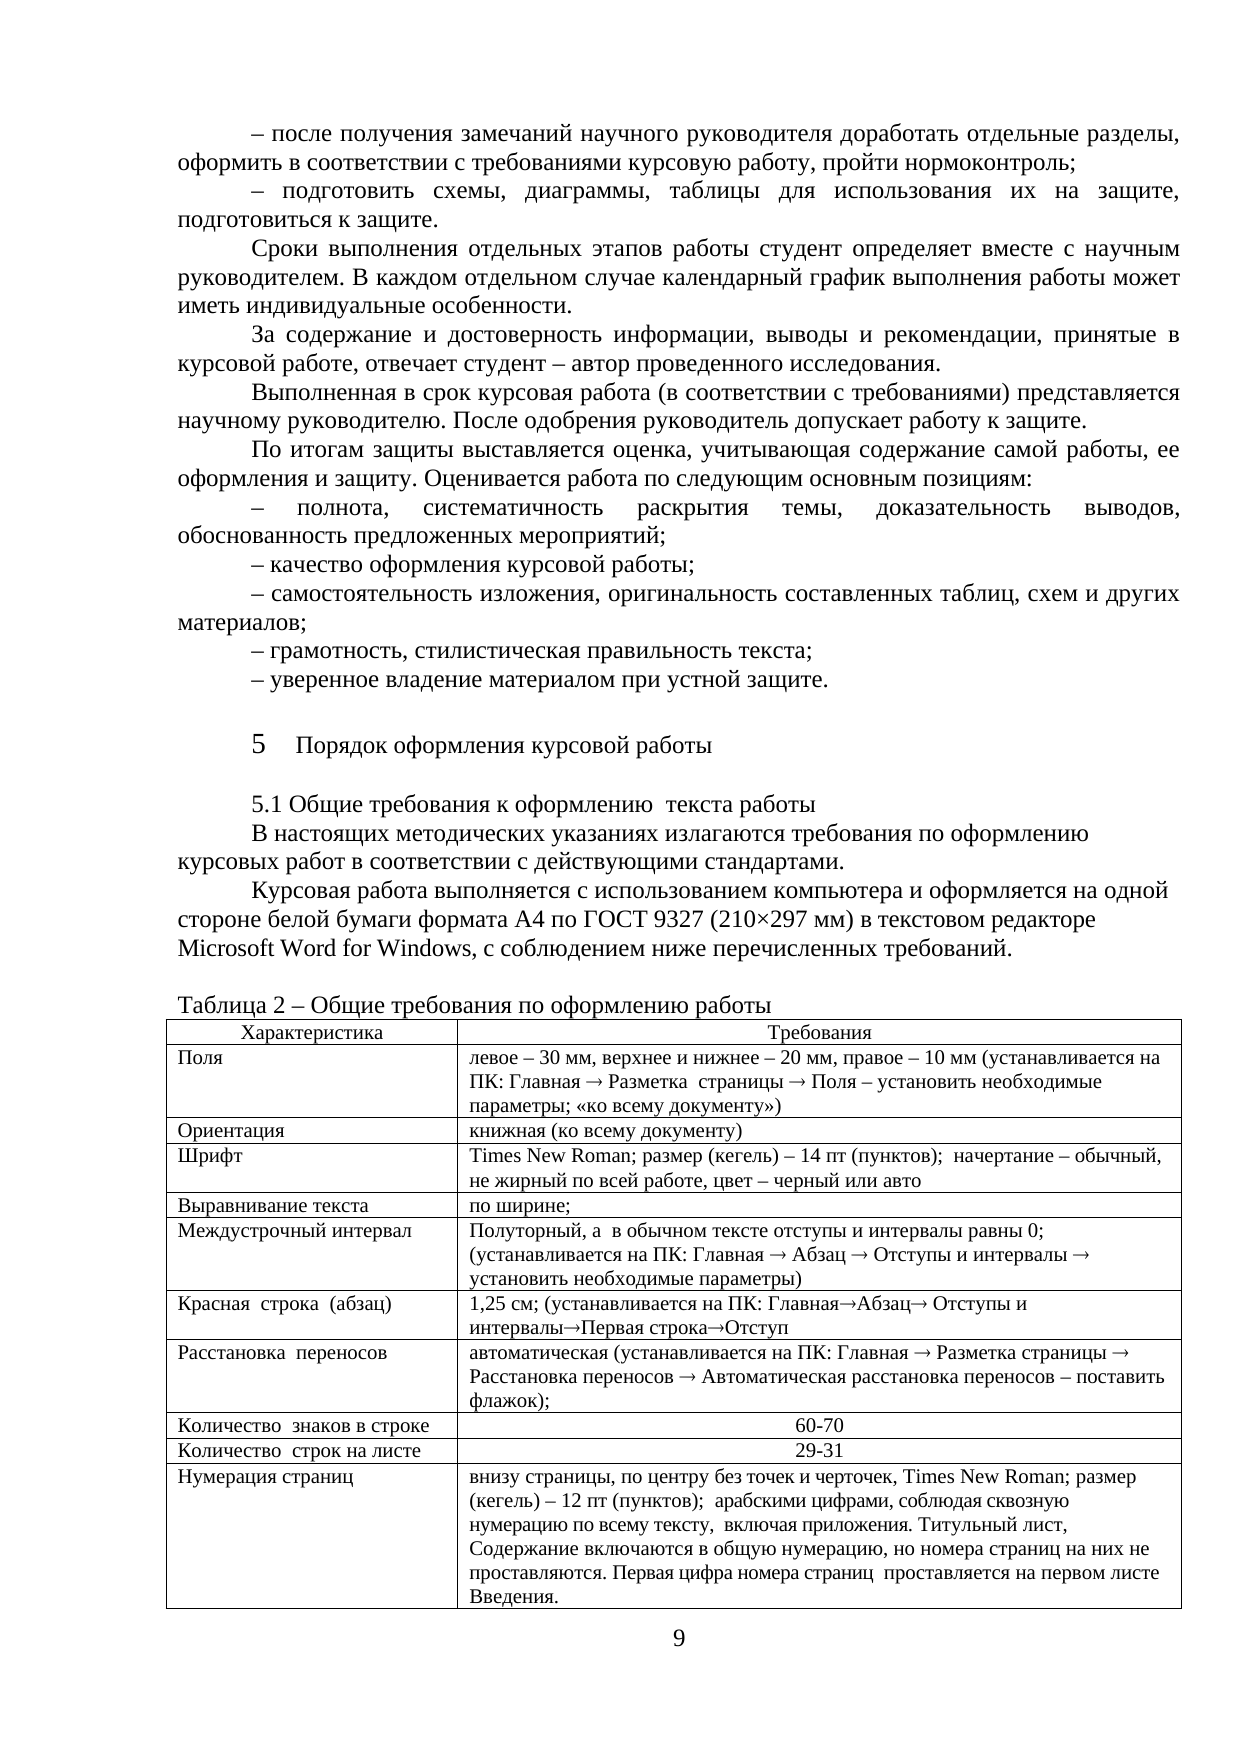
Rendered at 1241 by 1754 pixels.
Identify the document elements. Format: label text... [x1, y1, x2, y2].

table_cell Полуторный, а в обычном тексте отступы и интервалы равны 0; (устанавливается на ПК: Главная Абзац Отступы и интервалы установить необходимые параметры) [458, 1218, 1181, 1290]
table_cell Красная строка (абзац) [167, 1291, 457, 1339]
text – подготовить схемы, диаграммы, таблицы для использования их на защите, подготовиться к защите. [177, 176, 1181, 233]
table_cell Times New Roman; размер (кегель) – 14 пт (пунктов); начертание – обычный, не жирный по всей работе, цвет – черный или авто [458, 1144, 1181, 1192]
text ‒ качество оформления курсовой работы; [177, 549, 1181, 578]
table_cell внизу страницы, по центру без точек и черточек, Times New Roman; размер (кегель) – 12 пт (пунктов); арабскими цифрами, соблюдая сквозную нумерацию по всему тексту, включая приложения. Титульный лист, Содержание включаются в общую нумерацию, но номера страниц на них не проставляются. Первая цифра номера страниц проставляется на первом листе Введения. [458, 1464, 1181, 1608]
table_cell Выравнивание текста [167, 1193, 457, 1217]
table_cell 60-70 [458, 1413, 1181, 1437]
table_cell книжная (ко всему документу) [458, 1118, 1181, 1142]
table_cell Количество знаков в строке [167, 1413, 457, 1437]
table_cell Шрифт [167, 1144, 457, 1192]
text 5.1 Общие требования к оформлению текста работы [177, 789, 1181, 818]
text Сроки выполнения отдельных этапов работы студент определяет вместе с научным руководителем. В каждом отдельном случае календарный график выполнения работы может иметь индивидуальные особенности. [177, 233, 1181, 319]
table_cell Расстановка переносов [167, 1340, 457, 1412]
text Курсовая работа выполняется с использованием компьютера и оформляется на одной стороне белой бумаги формата А4 по ГОСТ 9327 (210×297 мм) в текстовом редакторе Microsoft Word for Windows, с соблюдением ниже перечисленных требований. [177, 875, 1181, 961]
text В настоящих методических указаниях излагаются требования по оформлению курсовых работ в соответствии с действующими стандартами. [177, 818, 1181, 875]
table_cell по ширине; [458, 1193, 1181, 1217]
text ‒ полнота, систематичность раскрытия темы, доказательность выводов, обоснованность предложенных мероприятий; [177, 492, 1181, 549]
table_cell Междустрочный интервал [167, 1218, 457, 1290]
text Таблица 2 – Общие требования по оформлению работы [177, 990, 1181, 1019]
table_cell 29-31 [458, 1439, 1181, 1462]
text ‒ самостоятельность изложения, оригинальность составленных таблиц, схем и других материалов; [177, 578, 1181, 636]
table_cell левое – 30 мм, верхнее и нижнее – 20 мм, правое – 10 мм (устанавливается на ПК: Главная Разметка страницы Поля – установить необходимые параметры; «ко всему документу») [458, 1045, 1181, 1117]
table_cell Поля [167, 1045, 457, 1117]
table_header Характеристика [167, 1020, 457, 1044]
table_cell Количество строк на листе [167, 1439, 457, 1462]
table_header Требования [458, 1020, 1181, 1044]
text 5 Порядок оформления курсовой работы [177, 727, 1181, 760]
text Выполненная в срок курсовая работа (в соответствии с требованиями) представляется научному руководителю. После одобрения руководитель допускает работу к защите. [177, 377, 1181, 434]
text ‒ уверенное владение материалом при устной защите. [177, 664, 1181, 693]
text ‒ грамотность, стилистическая правильность текста; [177, 636, 1181, 664]
table_cell Ориентация [167, 1118, 457, 1142]
table_cell 1,25 см; (устанавливается на ПК: ГлавнаяАбзац Отступы и интервалыПервая строкаОтступ [458, 1291, 1181, 1339]
text За содержание и достоверность информации, выводы и рекомендации, принятые в курсовой работе, отвечает студент – автор проведенного исследования. [177, 319, 1181, 377]
text – после получения замечаний научного руководителя доработать отдельные разделы, оформить в соответствии с требованиями курсовую работу, пройти нормоконтроль; [177, 118, 1181, 176]
table_cell Нумерация страниц [167, 1464, 457, 1608]
table_cell автоматическая (устанавливается на ПК: Главная Разметка страницы Расстановка переносов Автоматическая расстановка переносов – поставить флажок); [458, 1340, 1181, 1412]
text По итогам защиты выставляется оценка, учитывающая содержание самой работы, ее оформления и защиту. Оценивается работа по следующим основным позициям: [177, 434, 1181, 492]
